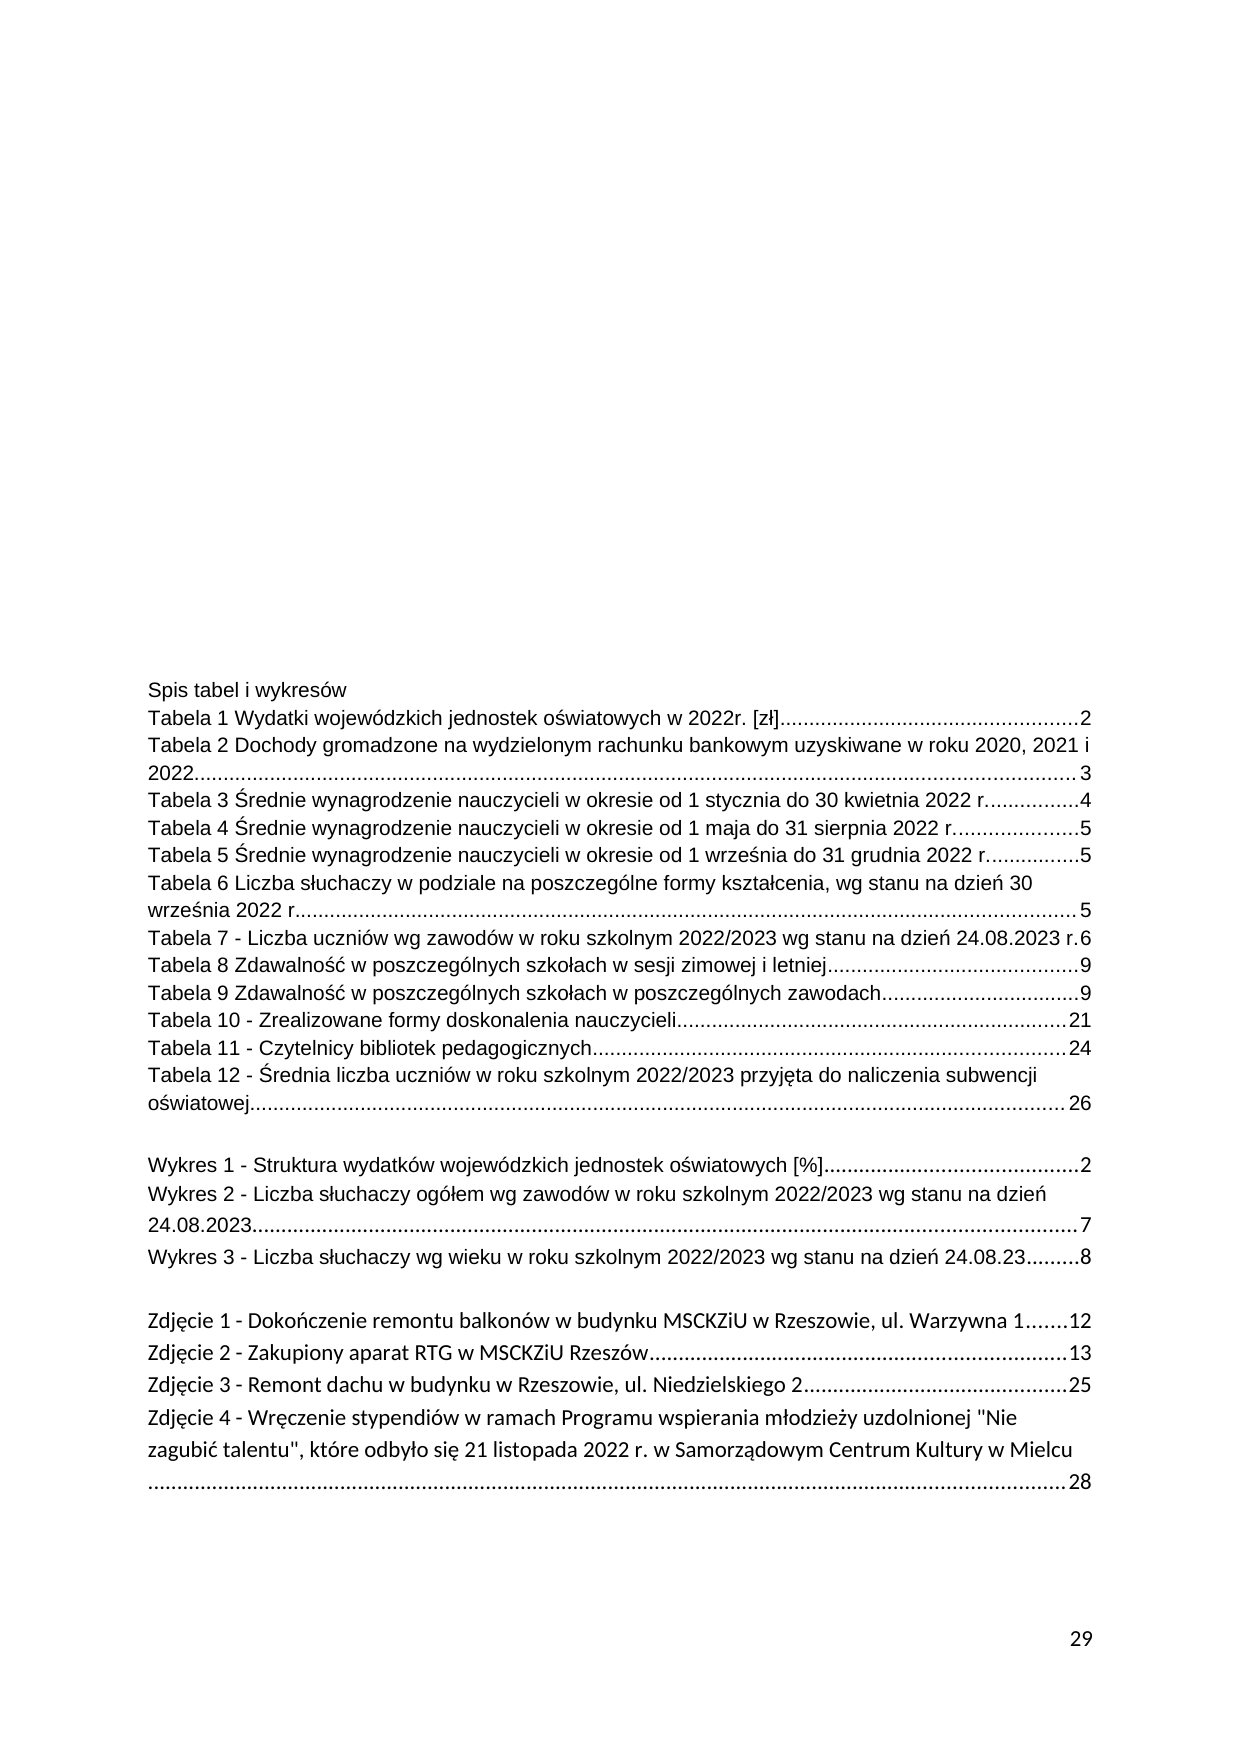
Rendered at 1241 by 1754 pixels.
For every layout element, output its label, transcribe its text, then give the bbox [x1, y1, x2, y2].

text Zdjęcie 1 - Dokończenie remontu balkonów w budynku MSCKZiU w Rzeszowie, ul. Warzywna 1 12 [148, 1306, 1093, 1334]
text Tabela 9 Zdawalność w poszczególnych szkołach w poszczególnych zawodach 9 [148, 980, 1093, 1004]
text Wykres 2 - Liczba słuchaczy ogółem wg zawodów w roku szkolnym 2022/2023 wg stanu na dzień 24.08.2023 7 [148, 1182, 1093, 1238]
text Tabela 8 Zdawalność w poszczególnych szkołach w sesji zimowej i letniej 9 [148, 953, 1093, 977]
text Tabela 10 - Zrealizowane formy doskonalenia nauczycieli 21 [148, 1008, 1093, 1032]
text Tabela 3 Średnie wynagrodzenie nauczycieli w okresie od 1 stycznia do 30 kwietnia 2022 r. 4 [148, 788, 1093, 812]
text Wykres 1 - Struktura wydatków wojewódzkich jednostek oświatowych [%] 2 [148, 1150, 1093, 1178]
text Zdjęcie 4 - Wręczenie stypendiów w ramach Programu wspierania młodzieży uzdolnionej "Nie zagubić talentu", które odbyło się 21 listopada 2022 r. w Samorządowym Centrum Kultury w Mielcu 28 [148, 1403, 1093, 1495]
text Spis tabel i wykresów [148, 678, 1093, 702]
text Tabela 2 Dochody gromadzone na wydzielonym rachunku bankowym uzyskiwane w roku 2020, 2021 i 2022 3 [148, 733, 1093, 784]
text Tabela 12 - Średnia liczba uczniów w roku szkolnym 2022/2023 przyjęta do naliczenia subwencji oświatowej 26 [148, 1063, 1093, 1114]
text Tabela 4 Średnie wynagrodzenie nauczycieli w okresie od 1 maja do 31 sierpnia 2022 r. 5 [148, 815, 1093, 839]
text Tabela 11 - Czytelnicy bibliotek pedagogicznych 24 [148, 1035, 1093, 1059]
text Tabela 7 - Liczba uczniów wg zawodów w roku szkolnym 2022/2023 wg stanu na dzień 24.08.2023 r. 6 [148, 925, 1093, 949]
text Zdjęcie 2 - Zakupiony aparat RTG w MSCKZiU Rzeszów 13 [148, 1338, 1093, 1366]
text Zdjęcie 3 - Remont dachu w budynku w Rzeszowie, ul. Niedzielskiego 2 25 [148, 1371, 1093, 1399]
text Tabela 6 Liczba słuchaczy w podziale na poszczególne formy kształcenia, wg stanu na dzień 30 września 2022 r. 5 [148, 870, 1093, 922]
text Tabela 5 Średnie wynagrodzenie nauczycieli w okresie od 1 września do 31 grudnia 2022 r. 5 [148, 843, 1093, 867]
text Wykres 3 - Liczba słuchaczy wg wieku w roku szkolnym 2022/2023 wg stanu na dzień 24.08.23 8 [148, 1242, 1093, 1270]
text Tabela 1 Wydatki wojewódzkich jednostek oświatowych w 2022r. [zł] 2 [148, 705, 1093, 729]
